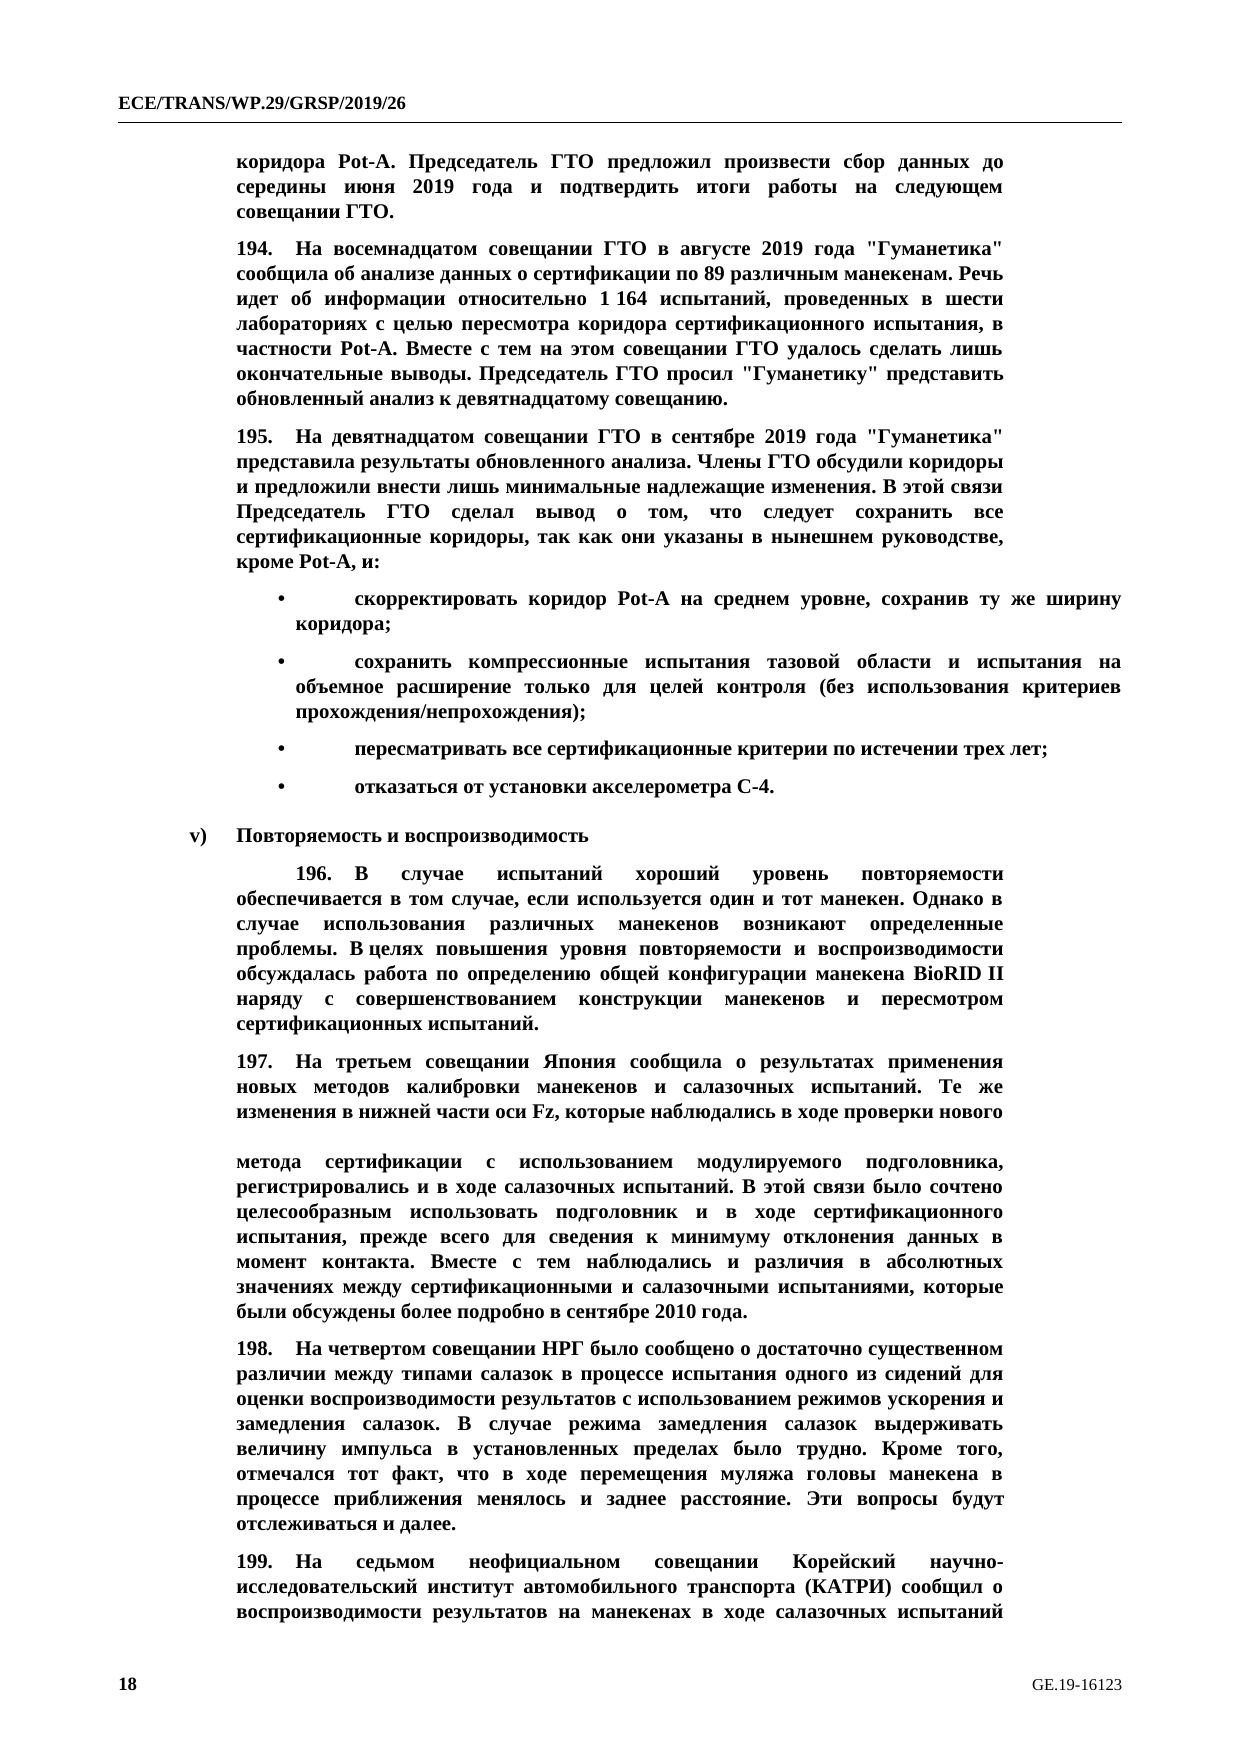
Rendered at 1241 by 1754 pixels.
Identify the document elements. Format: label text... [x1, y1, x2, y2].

text 195. На девятнадцатом совещании ГТО в сентябре 2019 года "Гуманетика" представила результаты обновленного анализа. Члены ГТО обсудили коридоры и предложили внести лишь минимальные надлежащие изменения. В этой связи Председатель ГТО сделал вывод о том, что следует сохранить все сертификационные коридоры, так как они указаны в нынешнем руководстве, кроме Pot-A, и: [236, 423, 1004, 573]
text пересматривать все сертификационные критерии по истечении трех лет; [278, 735, 1122, 760]
text 194. На восемнадцатом совещании ГТО в августе 2019 года "Гуманетика" сообщила об анализе данных о сертификации по 89 различным манекенам. Речь идет об информации относительно 1 164 испытаний, проведенных в шести лабораториях с целью пересмотра коридора сертификационного испытания, в частности Pot-A. Вместе с тем на этом совещании ГТО удалось сделать лишь окончательные выводы. Председатель ГТО просил "Гуманетику" представить обновленный анализ к девятнадцатому совещанию. [236, 235, 1004, 410]
text v) Повторяемость и воспроизводимость [118, 823, 1004, 848]
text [236, 1548, 1004, 1623]
text сохранить компрессионные испытания тазовой области и испытания на объемное расширение только для целей контроля (без использования критериев прохождения/непрохождения); [278, 648, 1122, 723]
text скорректировать коридор Pot-A на среднем уровне, сохранив ту же ширину коридора; [278, 585, 1122, 635]
text 196. В случае испытаний хороший уровень повторяемости обеспечивается в том случае, если используется один и тот манекен. Однако в случае использования различных манекенов возникают определенные проблемы. В целях повышения уровня повторяемости и воспроизводимости обсуждалась работа по определению общей конфигурации манекена BioRID II наряду с совершенствованием конструкции манекенов и пересмотром сертификационных испытаний. [236, 860, 1004, 1035]
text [236, 148, 1004, 223]
text отказаться от установки акселерометра С-4. [278, 773, 1122, 798]
text 198. На четвертом совещании НРГ было сообщено о достаточно существенном различии между типами салазок в процессе испытания одного из сидений для оценки воспроизводимости результатов с использованием режимов ускорения и замедления салазок. В случае режима замедления салазок выдерживать величину импульса в установленных пределах было трудно. Кроме того, отмечался тот факт, что в ходе перемещения муляжа головы манекена в процессе приближения менялось и заднее расстояние. Эти вопросы будут отслеживаться и далее. [236, 1335, 1004, 1535]
text 197. На третьем совещании Япония сообщила о результатах применения новых методов калибровки манекенов и салазочных испытаний. Те же изменения в нижней части оси Fz, которые наблюдались в ходе проверки нового метода сертификации с использованием модулируемого подголовника, регистрировались и в ходе салазочных испытаний. В этой связи было сочтено целесообразным использовать подголовник и в ходе сертификационного испытания, прежде всего для сведения к минимуму отклонения данных в момент контакта. Вместе с тем наблюдались и различия в абсолютных значениях между сертификационными и салазочными испытаниями, которые были обсуждены более подробно в сентябре 2010 года. [236, 1048, 1004, 1323]
